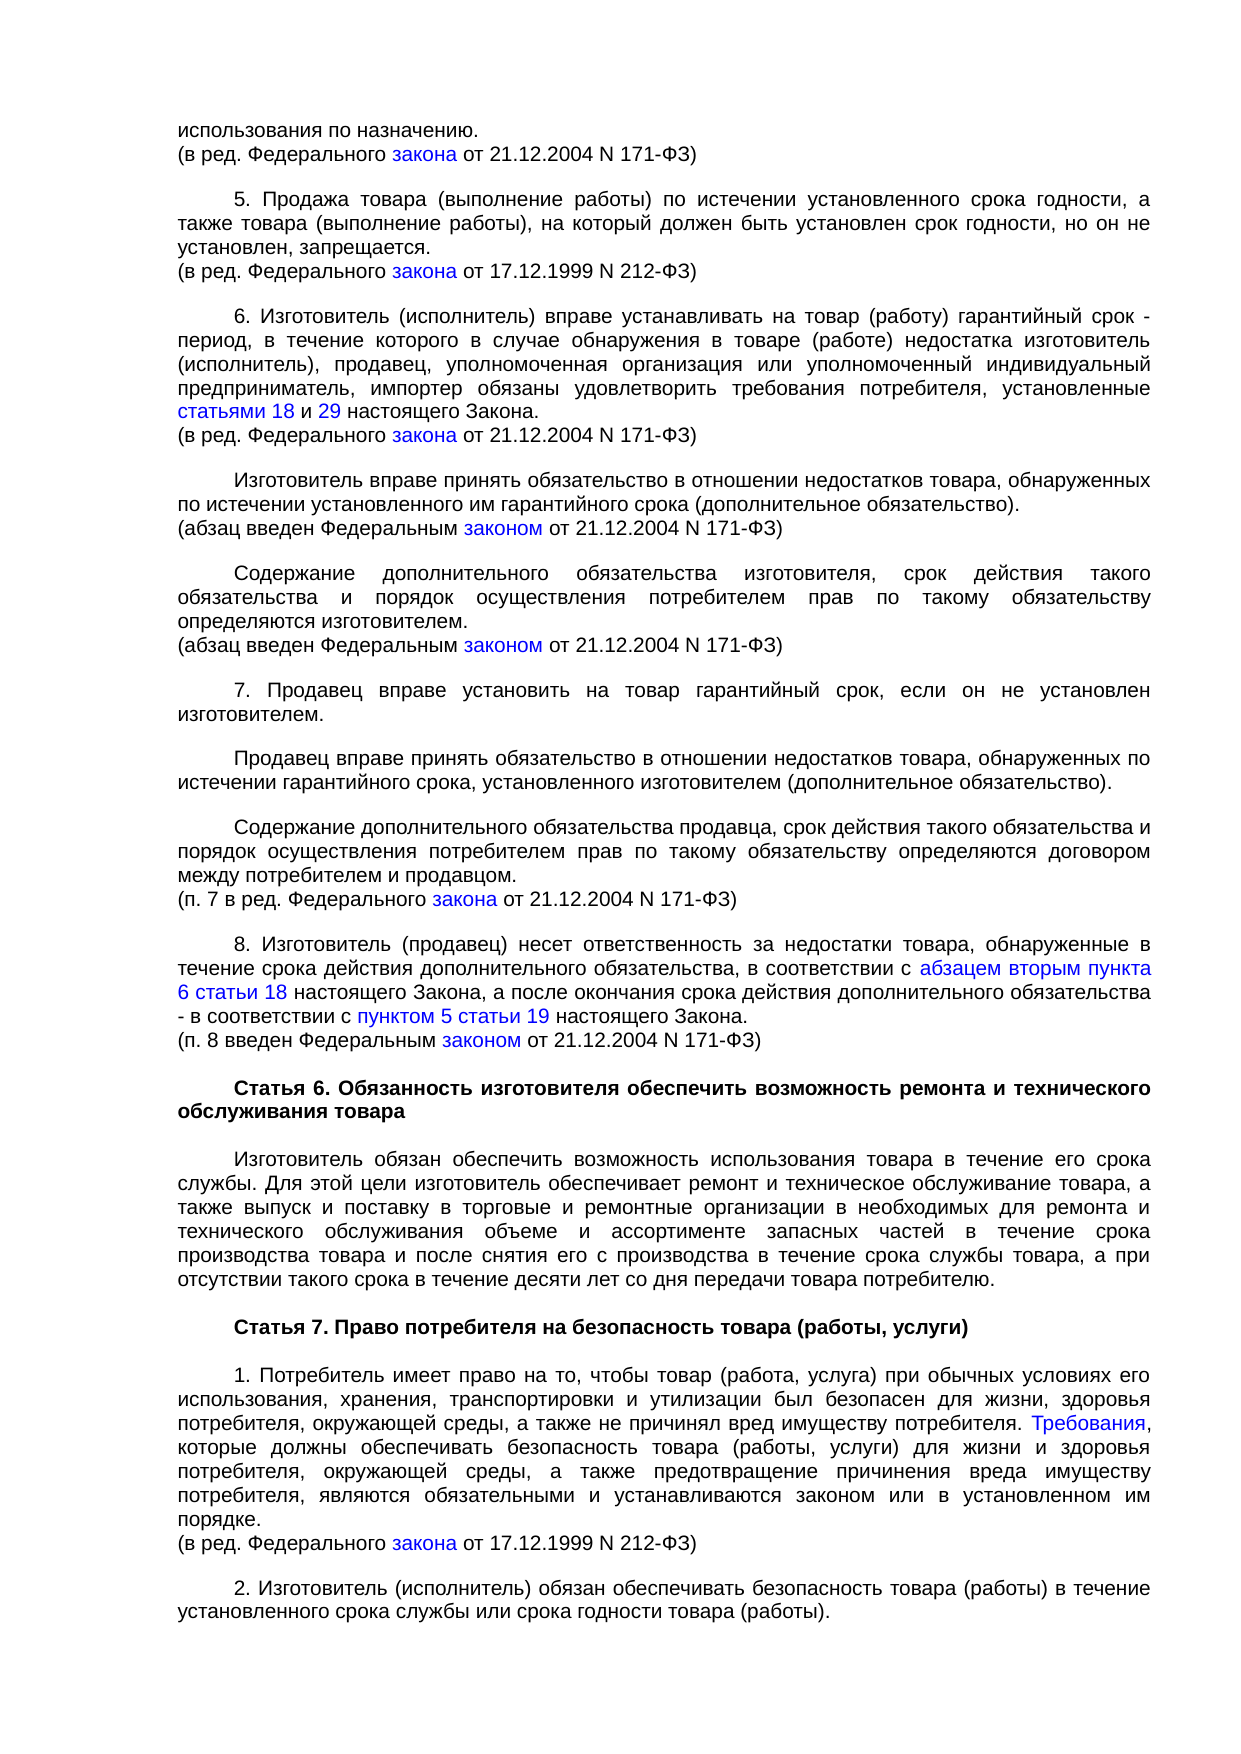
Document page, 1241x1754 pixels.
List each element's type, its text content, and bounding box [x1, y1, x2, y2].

title Статья 7. Право потребителя на безопасность товара (работы, услуги) [177, 1315, 1152, 1339]
text (п. 8 введен Федеральным законом от 21.12.2004 N 171-ФЗ) [177, 1027, 1152, 1051]
text 5. Продажа товара (выполнение работы) по истечении установленного срока годности, а также товара (выполнение работы), на который должен быть установлен срок годности, но он не установлен, запрещается. [177, 187, 1152, 259]
text 6. Изготовитель (исполнитель) вправе устанавливать на товар (работу) гарантийный срок - период, в течение которого в случае обнаружения в товаре (работе) недостатка изготовитель (исполнитель), продавец, уполномоченная организация или уполномоченный индивидуальный предприниматель, импортер обязаны удовлетворить требования потребителя, установленные статьями 18 и 29 настоящего Закона. [177, 303, 1152, 423]
text (абзац введен Федеральным законом от 21.12.2004 N 171-ФЗ) [177, 516, 1152, 540]
text (в ред. Федерального закона от 17.12.1999 N 212-ФЗ) [177, 259, 1152, 283]
text Изготовитель обязан обеспечить возможность использования товара в течение его срока службы. Для этой цели изготовитель обеспечивает ремонт и техническое обслуживание товара, а также выпуск и поставку в торговые и ремонтные организации в необходимых для ремонта и технического обслуживания объеме и ассортименте запасных частей в течение срока производства товара и после снятия его с производства в течение срока службы товара, а при отсутствии такого срока в течение десяти лет со дня передачи товара потребителю. [177, 1147, 1152, 1291]
text Содержание дополнительного обязательства изготовителя, срок действия такого обязательства и порядок осуществления потребителем прав по такому обязательству определяются изготовителем. [177, 561, 1152, 633]
title Статья 6. Обязанность изготовителя обеспечить возможность ремонта и технического обслуживания товара [177, 1075, 1152, 1123]
text Продавец вправе принять обязательство в отношении недостатков товара, обнаруженных по истечении гарантийного срока, установленного изготовителем (дополнительное обязательство). [177, 746, 1152, 794]
text 8. Изготовитель (продавец) несет ответственность за недостатки товара, обнаруженные в течение срока действия дополнительного обязательства, в соответствии с абзацем вторым пункта 6 статьи 18 настоящего Закона, а после окончания срока действия дополнительного обязательства - в соответствии с пунктом 5 статьи 19 настоящего Закона. [177, 932, 1152, 1027]
text (п. 7 в ред. Федерального закона от 21.12.2004 N 171-ФЗ) [177, 887, 1152, 911]
text (в ред. Федерального закона от 17.12.1999 N 212-ФЗ) [177, 1531, 1152, 1554]
text (абзац введен Федеральным законом от 21.12.2004 N 171-ФЗ) [177, 633, 1152, 657]
text (в ред. Федерального закона от 21.12.2004 N 171-ФЗ) [177, 142, 1152, 166]
text (в ред. Федерального закона от 21.12.2004 N 171-ФЗ) [177, 423, 1152, 447]
text 1. Потребитель имеет право на то, чтобы товар (работа, услуга) при обычных условиях его использования, хранения, транспортировки и утилизации был безопасен для жизни, здоровья потребителя, окружающей среды, а также не причинял вред имуществу потребителя. Требования, которые должны обеспечивать безопасность товара (работы, услуги) для жизни и здоровья потребителя, окружающей среды, а также предотвращение причинения вреда имуществу потребителя, являются обязательными и устанавливаются законом или в установленном им порядке. [177, 1363, 1152, 1531]
text 7. Продавец вправе установить на товар гарантийный срок, если он не установлен изготовителем. [177, 677, 1152, 725]
text Изготовитель вправе принять обязательство в отношении недостатков товара, обнаруженных по истечении установленного им гарантийного срока (дополнительное обязательство). [177, 468, 1152, 516]
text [177, 118, 1152, 142]
text Содержание дополнительного обязательства продавца, срок действия такого обязательства и порядок осуществления потребителем прав по такому обязательству определяются договором между потребителем и продавцом. [177, 815, 1152, 887]
text 2. Изготовитель (исполнитель) обязан обеспечивать безопасность товара (работы) в течение установленного срока службы или срока годности товара (работы). [177, 1575, 1152, 1623]
